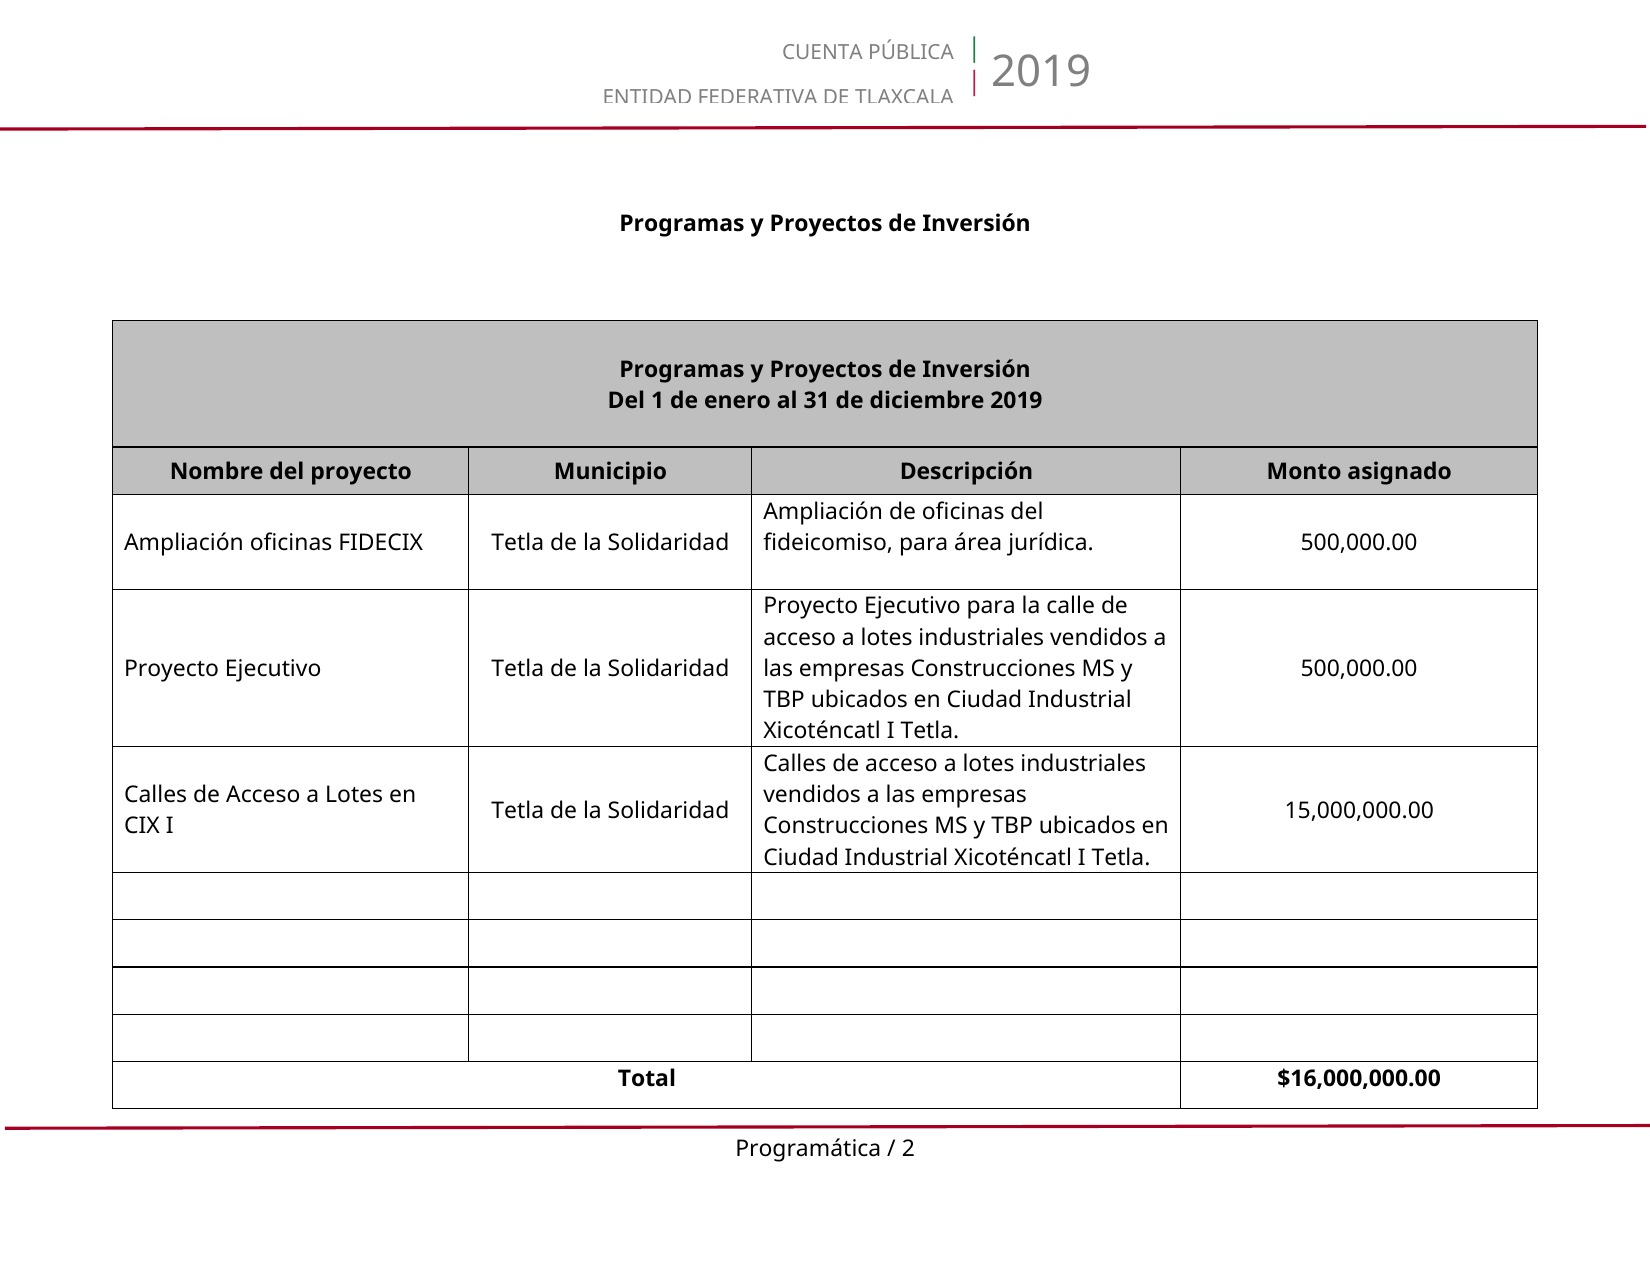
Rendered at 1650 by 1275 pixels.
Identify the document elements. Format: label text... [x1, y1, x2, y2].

table_cell Ampliación oficinas FIDECIX [113, 495, 468, 588]
table_cell Descripción [752, 448, 1180, 494]
table_cell 500,000.00 [1181, 590, 1537, 746]
table_cell [113, 920, 468, 966]
table_cell [469, 968, 751, 1014]
table_cell Total [113, 1062, 1180, 1108]
table_cell Proyecto Ejecutivo [113, 590, 468, 746]
table_cell Ampliación de oficinas del fideicomiso, para área jurídica. [752, 495, 1180, 588]
table_cell Proyecto Ejecutivo para la calle de acceso a lotes industriales vendidos a las empresas Construcciones MS y TBP ubicados en Ciudad Industrial Xicoténcatl I Tetla. [752, 590, 1180, 746]
table_header Programas y Proyectos de Inversión Del 1 de enero al 31 de diciembre 2019 [113, 321, 1537, 446]
table_cell Monto asignado [1181, 448, 1537, 494]
table_cell [1181, 1015, 1537, 1061]
table_cell 15,000,000.00 [1181, 747, 1537, 872]
picture [968, 28, 985, 100]
table_cell [752, 920, 1180, 966]
table_cell Calles de Acceso a Lotes en CIX I [113, 747, 468, 872]
table_cell [752, 968, 1180, 1014]
table_cell Tetla de la Solidaridad [469, 747, 751, 872]
table_cell [469, 920, 751, 966]
table_cell $16,000,000.00 [1181, 1062, 1537, 1108]
table_cell [113, 1015, 468, 1061]
table_cell [113, 968, 468, 1014]
table_cell [469, 873, 751, 919]
table_cell [752, 1015, 1180, 1061]
table_cell Tetla de la Solidaridad [469, 590, 751, 746]
table_cell [1181, 920, 1537, 966]
table_cell [1181, 873, 1537, 919]
table_cell [113, 873, 468, 919]
table_cell [1181, 968, 1537, 1014]
table_cell [469, 1015, 751, 1061]
table_cell Municipio [469, 448, 751, 494]
table_cell [752, 873, 1180, 919]
table_cell Calles de acceso a lotes industriales vendidos a las empresas Construcciones MS y TBP ubicados en Ciudad Industrial Xicoténcatl I Tetla. [752, 747, 1180, 872]
text Programas y Proyectos de Inversión [112, 207, 1538, 238]
table_cell Nombre del proyecto [113, 448, 468, 494]
table_cell 500,000.00 [1181, 495, 1537, 588]
table_cell Tetla de la Solidaridad [469, 495, 751, 588]
